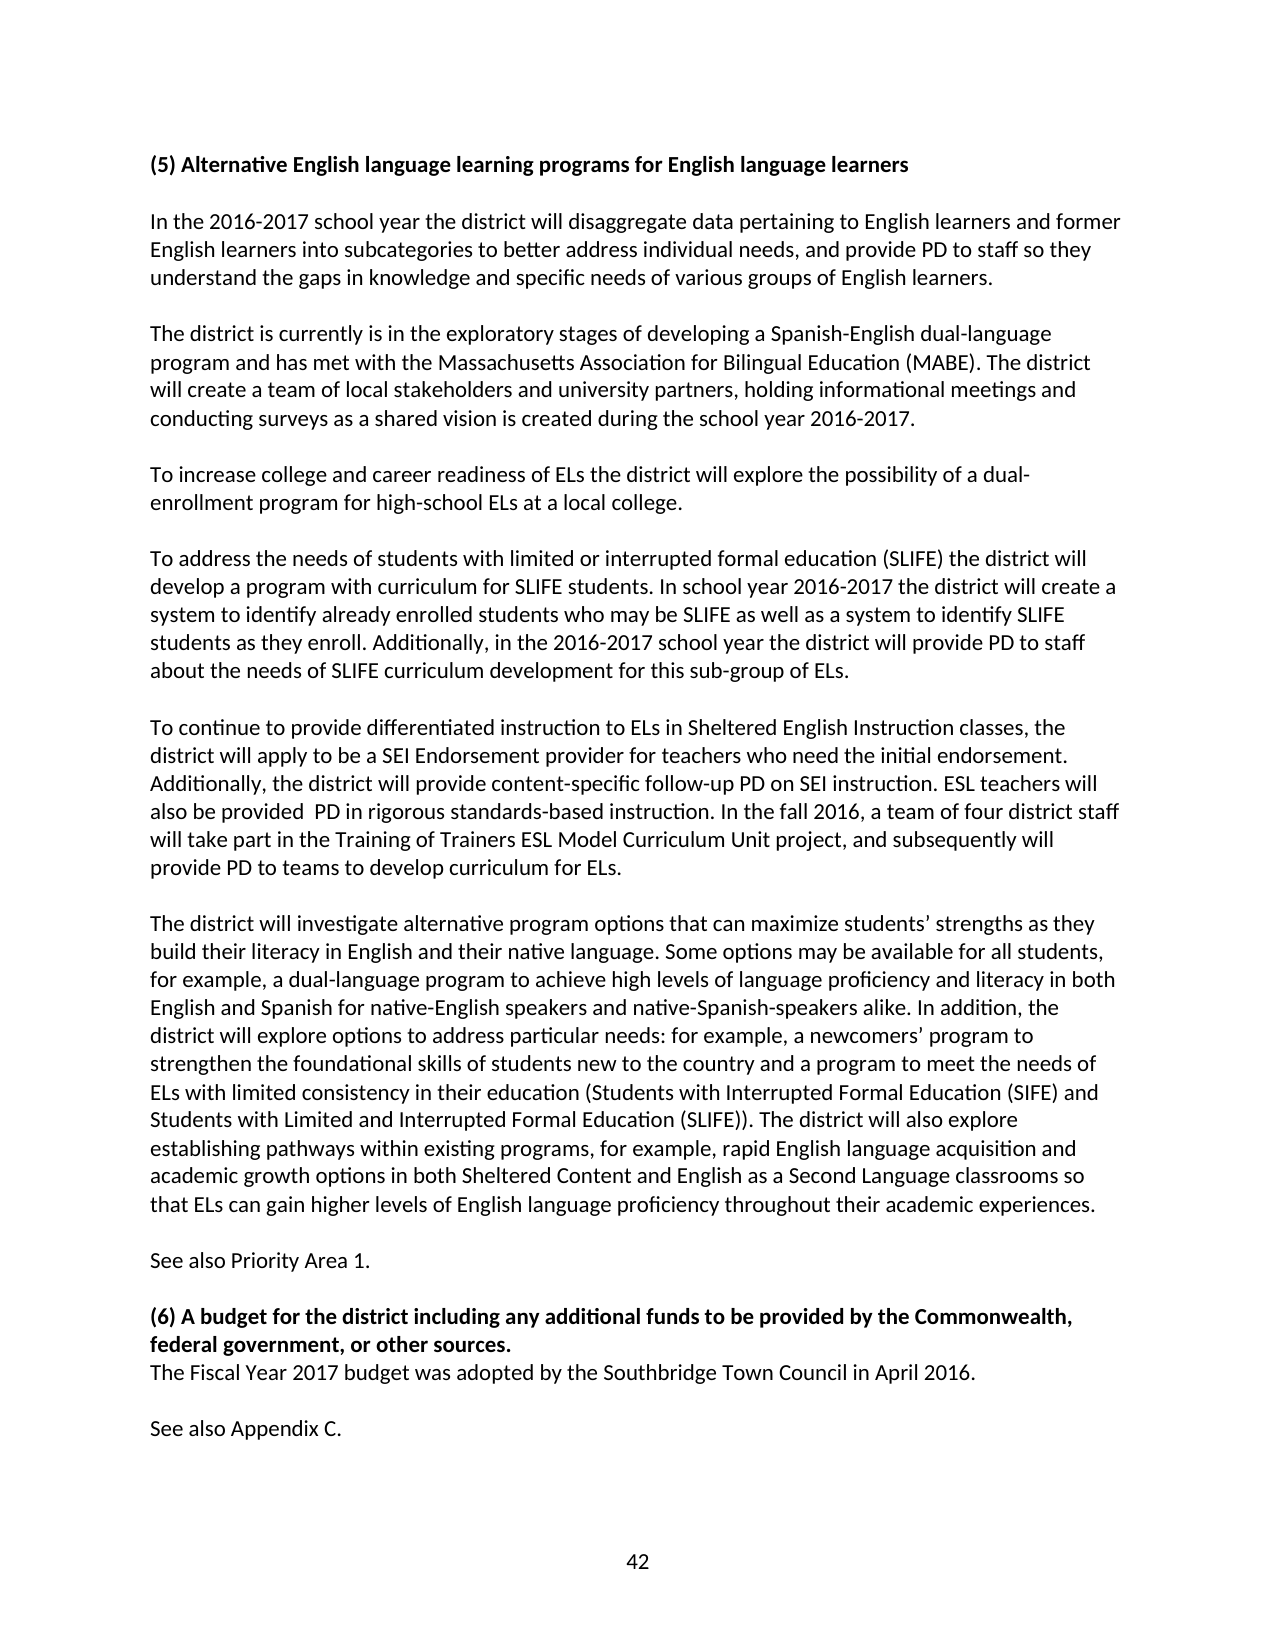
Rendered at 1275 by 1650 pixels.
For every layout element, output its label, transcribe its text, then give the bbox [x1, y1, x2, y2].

text (6) A budget for the district including any additional funds to be provided by the Commonwealth, federal government, or other sources. [150, 1302, 1125, 1358]
text See also Appendix C. [150, 1414, 1125, 1442]
text The district will investigate alternative program options that can maximize students’ strengths as they build their literacy in English and their native language. Some options may be available for all students, for example, a dual-language program to achieve high levels of language proficiency and literacy in both English and Spanish for native-English speakers and native-Spanish-speakers alike. In addition, the district will explore options to address particular needs: for example, a newcomers’ program to strengthen the foundational skills of students new to the country and a program to meet the needs of ELs with limited consistency in their education (Students with Interrupted Formal Education (SIFE) and Students with Limited and Interrupted Formal Education (SLIFE)). The district will also explore establishing pathways within existing programs, for example, rapid English language acquisition and academic growth options in both Sheltered Content and English as a Second Language classrooms so that ELs can gain higher levels of English language proficiency throughout their academic experiences. [150, 909, 1125, 1218]
text The district is currently is in the exploratory stages of developing a Spanish-English dual-language program and has met with the Massachusetts Association for Bilingual Education (MABE). The district will create a team of local stakeholders and university partners, holding informational meetings and conducting surveys as a shared vision is created during the school year 2016-2017. [150, 319, 1125, 432]
text (5) Alternative English language learning programs for English language learners [150, 150, 1125, 178]
text To increase college and career readiness of ELs the district will explore the possibility of a dual- enrollment program for high-school ELs at a local college. [150, 460, 1125, 516]
text In the 2016-2017 school year the district will disaggregate data pertaining to English learners and former English learners into subcategories to better address individual needs, and provide PD to staff so they understand the gaps in knowledge and specific needs of various groups of English learners. [150, 207, 1125, 291]
text To address the needs of students with limited or interrupted formal education (SLIFE) the district will develop a program with curriculum for SLIFE students. In school year 2016-2017 the district will create a system to identify already enrolled students who may be SLIFE as well as a system to identify SLIFE students as they enroll. Additionally, in the 2016-2017 school year the district will provide PD to staff about the needs of SLIFE curriculum development for this sub-group of ELs. [150, 544, 1125, 684]
text See also Priority Area 1. [150, 1246, 1125, 1274]
text The Fiscal Year 2017 budget was adopted by the Southbridge Town Council in April 2016. [150, 1358, 1125, 1386]
text To continue to provide differentiated instruction to ELs in Sheltered English Instruction classes, the district will apply to be a SEI Endorsement provider for teachers who need the initial endorsement. Additionally, the district will provide content-specific follow-up PD on SEI instruction. ESL teachers will also be provided PD in rigorous standards-based instruction. In the fall 2016, a team of four district staff will take part in the Training of Trainers ESL Model Curriculum Unit project, and subsequently will provide PD to teams to develop curriculum for ELs. [150, 713, 1125, 881]
